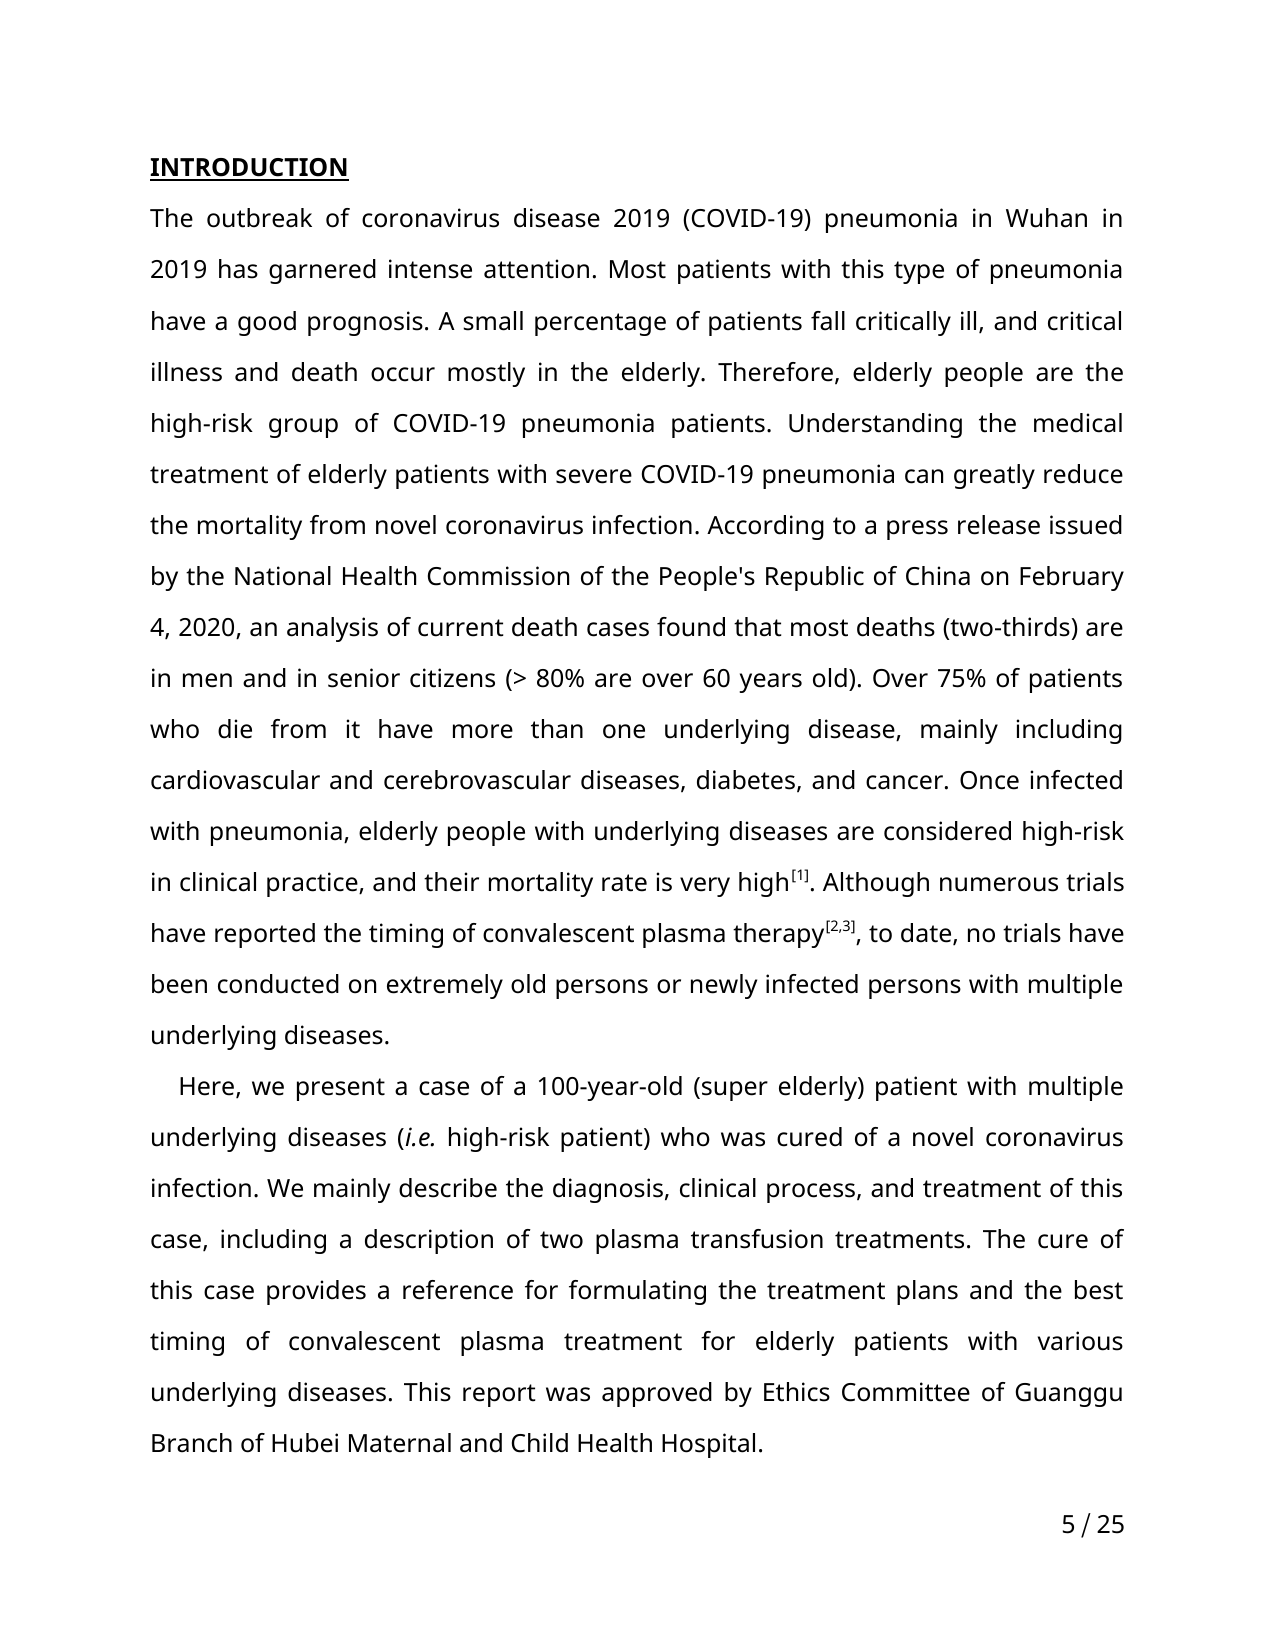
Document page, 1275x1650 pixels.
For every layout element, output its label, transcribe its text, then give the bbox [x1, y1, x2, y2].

text INTRODUCTION [150, 150, 1125, 184]
text The outbreak of coronavirus disease 2019 (COVID-19) pneumonia in Wuhan in 2019 has garnered intense attention. Most patients with this type of pneumonia have a good prognosis. A small percentage of patients fall critically ill, and critical illness and death occur mostly in the elderly. Therefore, elderly people are the high-risk group of COVID-19 pneumonia patients. Understanding the medical treatment of elderly patients with severe COVID-19 pneumonia can greatly reduce the mortality from novel coronavirus infection. According to a press release issued by the National Health Commission of the People's Republic of China on February 4, 2020, an analysis of current death cases found that most deaths (two-thirds) are in men and in senior citizens (> 80% are over 60 years old). Over 75% of patients who die from it have more than one underlying disease, mainly including cardiovascular and cerebrovascular diseases, diabetes, and cancer. Once infected with pneumonia, elderly people with underlying diseases are considered high-risk in clinical practice, and their mortality rate is very high[1]. Although numerous trials have reported the timing of convalescent plasma therapy[2,3], to date, no trials have been conducted on extremely old persons or newly infected persons with multiple underlying diseases. [150, 201, 1125, 1052]
text Here, we present a case of a 100-year-old (super elderly) patient with multiple underlying diseases (i.e. high-risk patient) who was cured of a novel coronavirus infection. We mainly describe the diagnosis, clinical process, and treatment of this case, including a description of two plasma transfusion treatments. The cure of this case provides a reference for formulating the treatment plans and the best timing of convalescent plasma treatment for elderly patients with various underlying diseases. This report was approved by Ethics Committee of Guanggu branch of Hubei Maternal and Child Health Hospital. [150, 1069, 1125, 1460]
